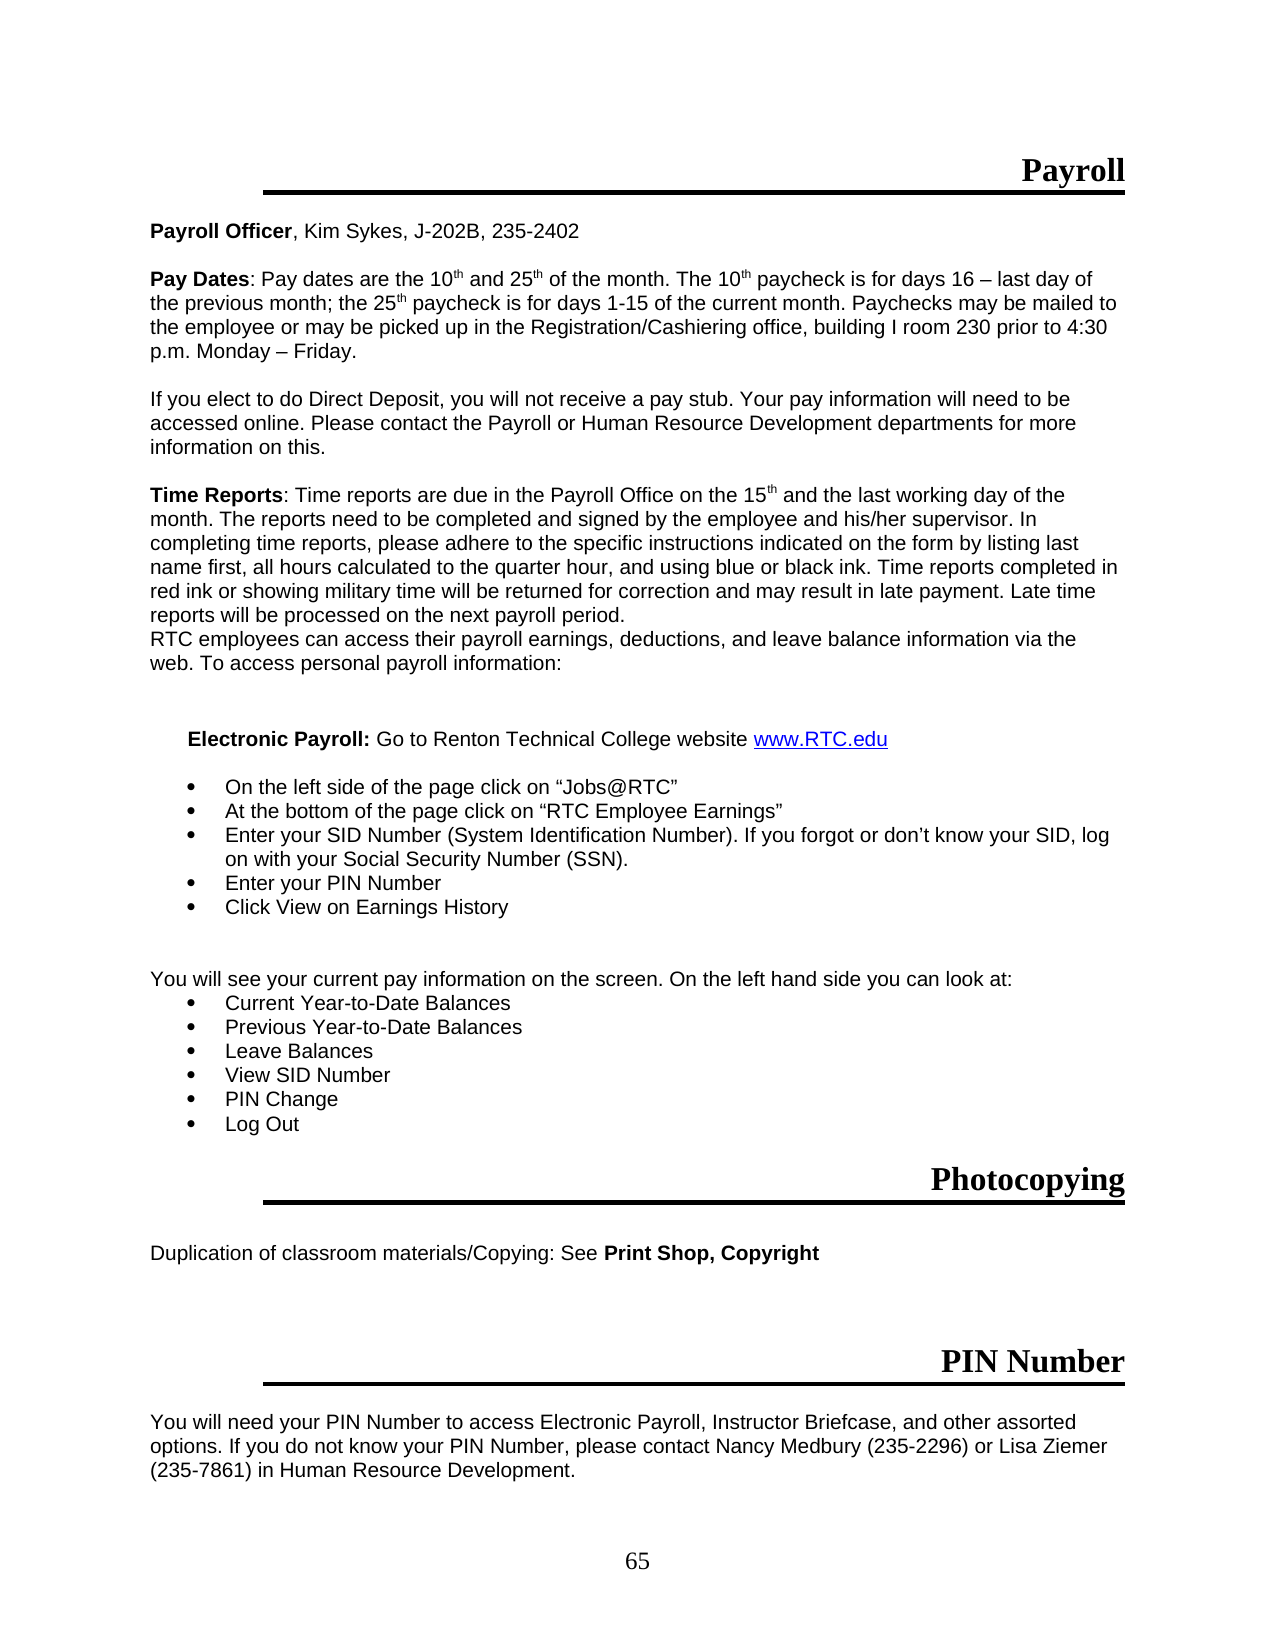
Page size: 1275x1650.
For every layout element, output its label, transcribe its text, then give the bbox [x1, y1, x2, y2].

list At the bottom of the page click on “RTC Employee Earnings” [187, 799, 1125, 823]
list View SID Number [187, 1063, 1125, 1087]
text RTC employees can access their payroll earnings, deductions, and leave balance information via the web. To access personal payroll information: [150, 626, 1125, 674]
text Pay Dates: Pay dates are the 10th and 25th of the month. The 10th paycheck is for days 16 – last day of the previous month; the 25th paycheck is for days 1-15 of the current month. Paychecks may be mailed to the employee or may be picked up in the Registration/Cashiering office, building I room 230 prior to 4:30 p.m. Monday – Friday. [150, 267, 1125, 363]
text If you elect to do Direct Deposit, you will not receive a pay stub. Your pay information will need to be accessed online. Please contact the Payroll or Human Resource Development departments for more information on this. [150, 387, 1125, 459]
text Duplication of classroom materials/Copying: See Print Shop, Copyright [150, 1240, 1125, 1264]
text PIN Number [262, 1341, 1125, 1386]
text Electronic Payroll: Go to website www.RTC.edu [150, 727, 1125, 751]
text Photocopying [262, 1159, 1125, 1204]
list Leave Balances [187, 1039, 1125, 1063]
list Enter your SID Number (System Identification Number). If you forgot or don’t know your SID, log on with your Social Security Number (SSN). [187, 823, 1125, 871]
text You will see your current pay information on the screen. On the left hand side you can look at: [150, 967, 1125, 991]
list On the left side of the page click on “Jobs@RTC” [187, 775, 1125, 799]
list Log Out [187, 1111, 1125, 1135]
list Current Year-to-Date Balances [187, 991, 1125, 1015]
text Time Reports: Time reports are due in the Payroll Office on the 15th and the last working day of the month. The reports need to be completed and signed by the employee and his/her supervisor. In completing time reports, please adhere to the specific instructions indicated on the form by listing last name first, all hours calculated to the quarter hour, and using blue or black ink. Time reports completed in red ink or showing military time will be returned for correction and may result in late payment. Late time reports will be processed on the next payroll period. [150, 483, 1125, 626]
text You will need your PIN Number to access Electronic Payroll, Instructor Briefcase, and other assorted options. If you do not know your PIN Number, please contact Nancy Medbury (235-2296) or Lisa Ziemer (235-7861) in Human Resource Development. [150, 1410, 1125, 1482]
list Enter your PIN Number [187, 871, 1125, 895]
text Payroll Officer, Kim Sykes, J-202B, 235-2402 [150, 219, 1125, 243]
list Previous Year-to-Date Balances [187, 1015, 1125, 1039]
list PIN Change [187, 1087, 1125, 1111]
list Click View on Earnings History [187, 895, 1125, 919]
text Payroll [262, 150, 1125, 195]
